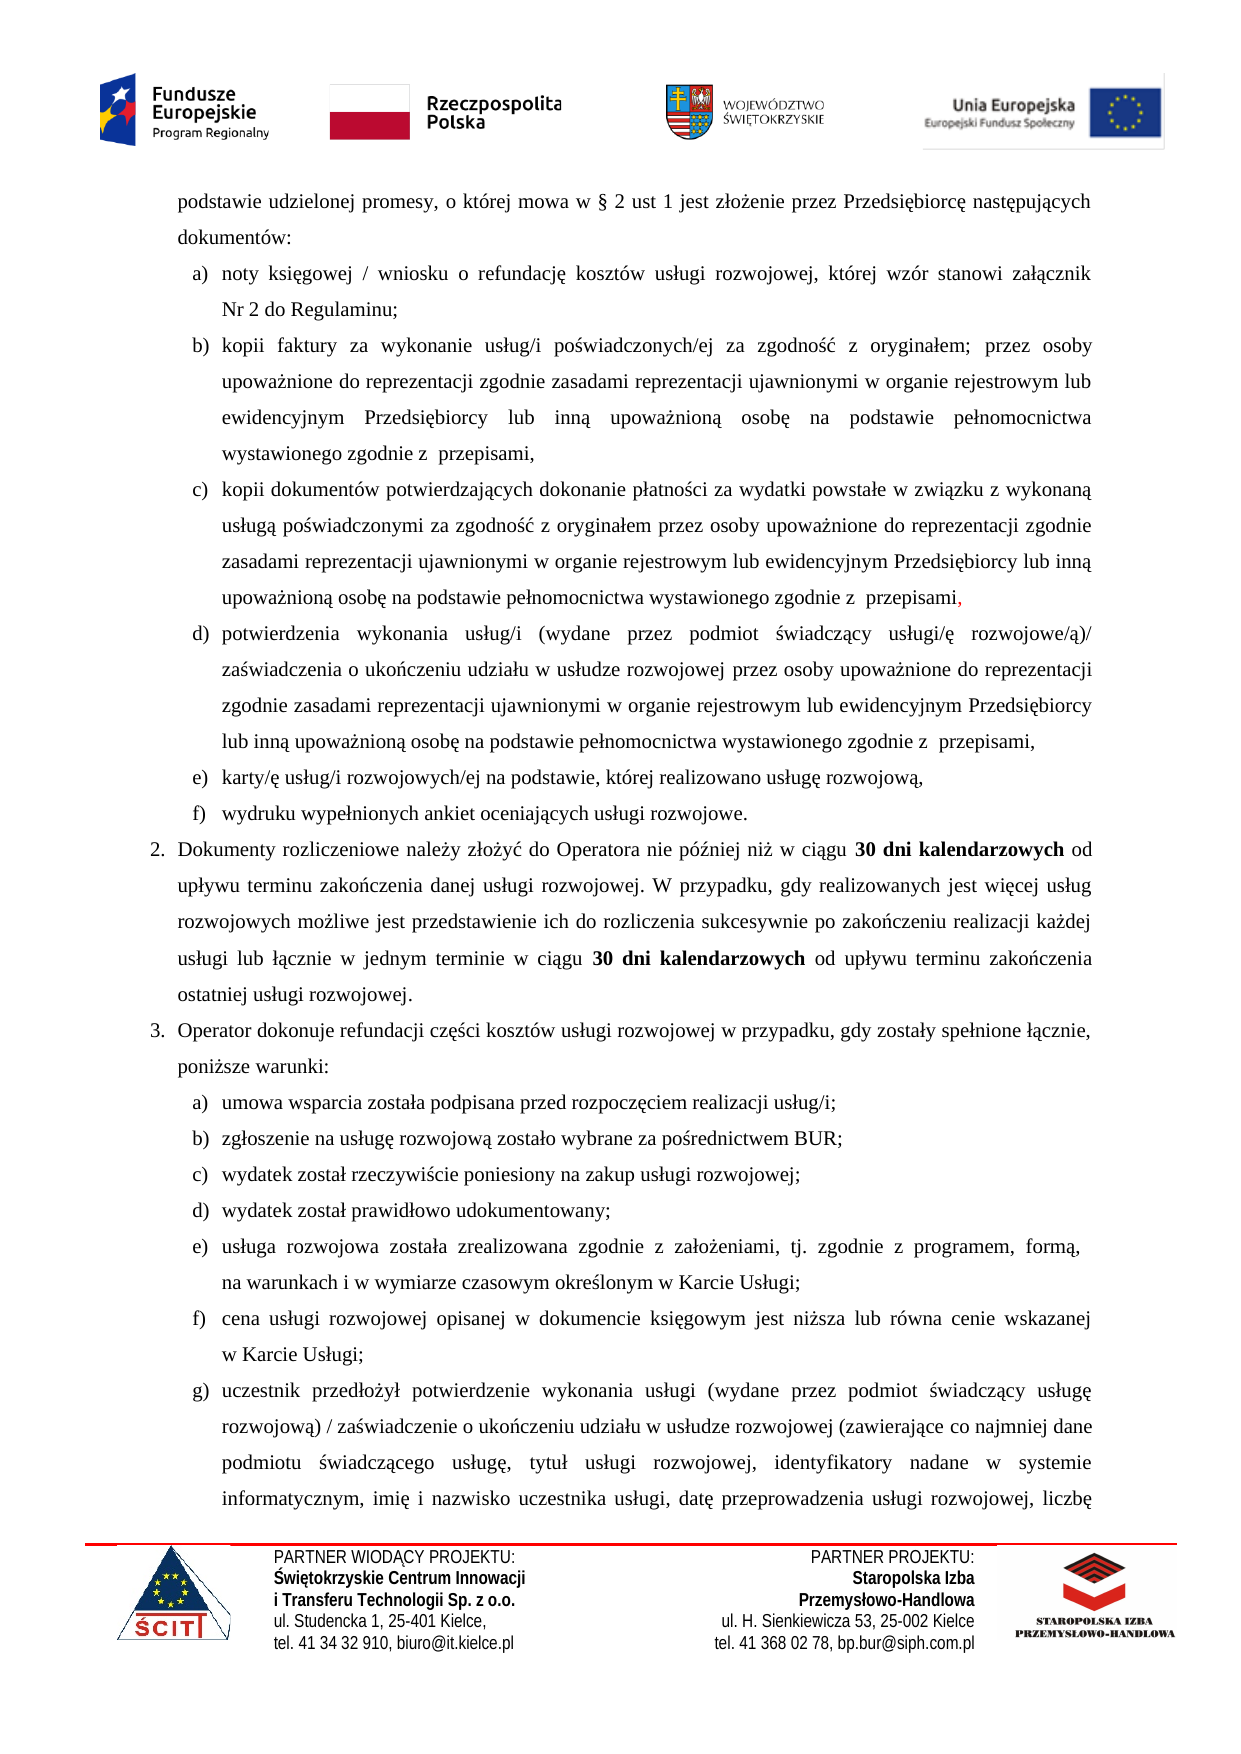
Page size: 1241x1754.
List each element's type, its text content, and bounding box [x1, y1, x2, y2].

picture [922, 73, 1166, 151]
list Operator dokonuje refundacji części kosztów usługi rozwojowej w przypadku, gdy zostały spełnione łącznie, poniższe warunki: [150, 1018, 1092, 1078]
list usługa rozwojowa została zrealizowana zgodnie z założeniami, tj. zgodnie z programem, formą, na warunkach i w wymiarze czasowym określonym w Karcie Usługi; [192, 1234, 1092, 1294]
list umowa wsparcia została podpisana przed rozpoczęciem realizacji usług/i; [192, 1090, 1092, 1114]
list Dokumenty rozliczeniowe należy złożyć do Operatora nie później niż w ciągu 30 dni kalendarzowych od upływu terminu zakończenia danej usługi rozwojowej. W przypadku, gdy realizowanych jest więcej usług rozwojowych możliwe jest przedstawienie ich do rozliczenia sukcesywnie po zakończeniu realizacji każdej usługi lub łącznie w jednym terminie w ciągu 30 dni kalendarzowych od upływu terminu zakończenia ostatniej usługi rozwojowej. [150, 837, 1092, 1006]
list wydatek został prawidłowo udokumentowany; [192, 1198, 1092, 1222]
list cena usługi rozwojowej opisanej w dokumencie księgowym jest niższa lub równa cenie wskazanej w Karcie Usługi; [192, 1306, 1092, 1366]
list kopii faktury za wykonanie usług/i poświadczonych/ej za zgodność z oryginałem; przez osoby upoważnione do reprezentacji zgodnie zasadami reprezentacji ujawnionymi w organie rejestrowym lub ewidencyjnym Przedsiębiorcy lub inną upoważnioną osobę na podstawie pełnomocnictwa wystawionego zgodnie z przepisami, [192, 333, 1092, 465]
picture [666, 73, 824, 146]
list wydruku wypełnionych ankiet oceniających usługi rozwojowe. [192, 801, 1092, 825]
list karty/ę usług/i rozwojowych/ej na podstawie, której realizowano usługę rozwojową, [192, 765, 1092, 789]
list noty księgowej / wniosku o refundację kosztów usługi rozwojowej, której wzór stanowi załącznik Nr 2 do Regulaminu; [192, 261, 1092, 321]
picture [329, 73, 562, 146]
list wydatek został rzeczywiście poniesiony na zakup usługi rozwojowej; [192, 1162, 1092, 1186]
picture [117, 1545, 231, 1640]
list kopii dokumentów potwierdzających dokonanie płatności za wydatki powstałe w związku z wykonaną usługą poświadczonymi za zgodność z oryginałem przez osoby upoważnione do reprezentacji zgodnie zasadami reprezentacji ujawnionymi w organie rejestrowym lub ewidencyjnym Przedsiębiorcy lub inną upoważnioną osobę na podstawie pełnomocnictwa wystawionego zgodnie z przepisami, [192, 477, 1092, 609]
picture [997, 1545, 1178, 1640]
picture [100, 73, 269, 146]
list zgłoszenie na usługę rozwojową zostało wybrane za pośrednictwem BUR; [192, 1126, 1092, 1150]
list potwierdzenia wykonania usług/i (wydane przez podmiot świadczący usługi/ę rozwojowe/ą)/ zaświadczenia o ukończeniu udziału w usłudze rozwojowej przez osoby upoważnione do reprezentacji zgodnie zasadami reprezentacji ujawnionymi w organie rejestrowym lub ewidencyjnym Przedsiębiorcy lub inną upoważnioną osobę na podstawie pełnomocnictwa wystawionego zgodnie z przepisami, [192, 621, 1092, 753]
